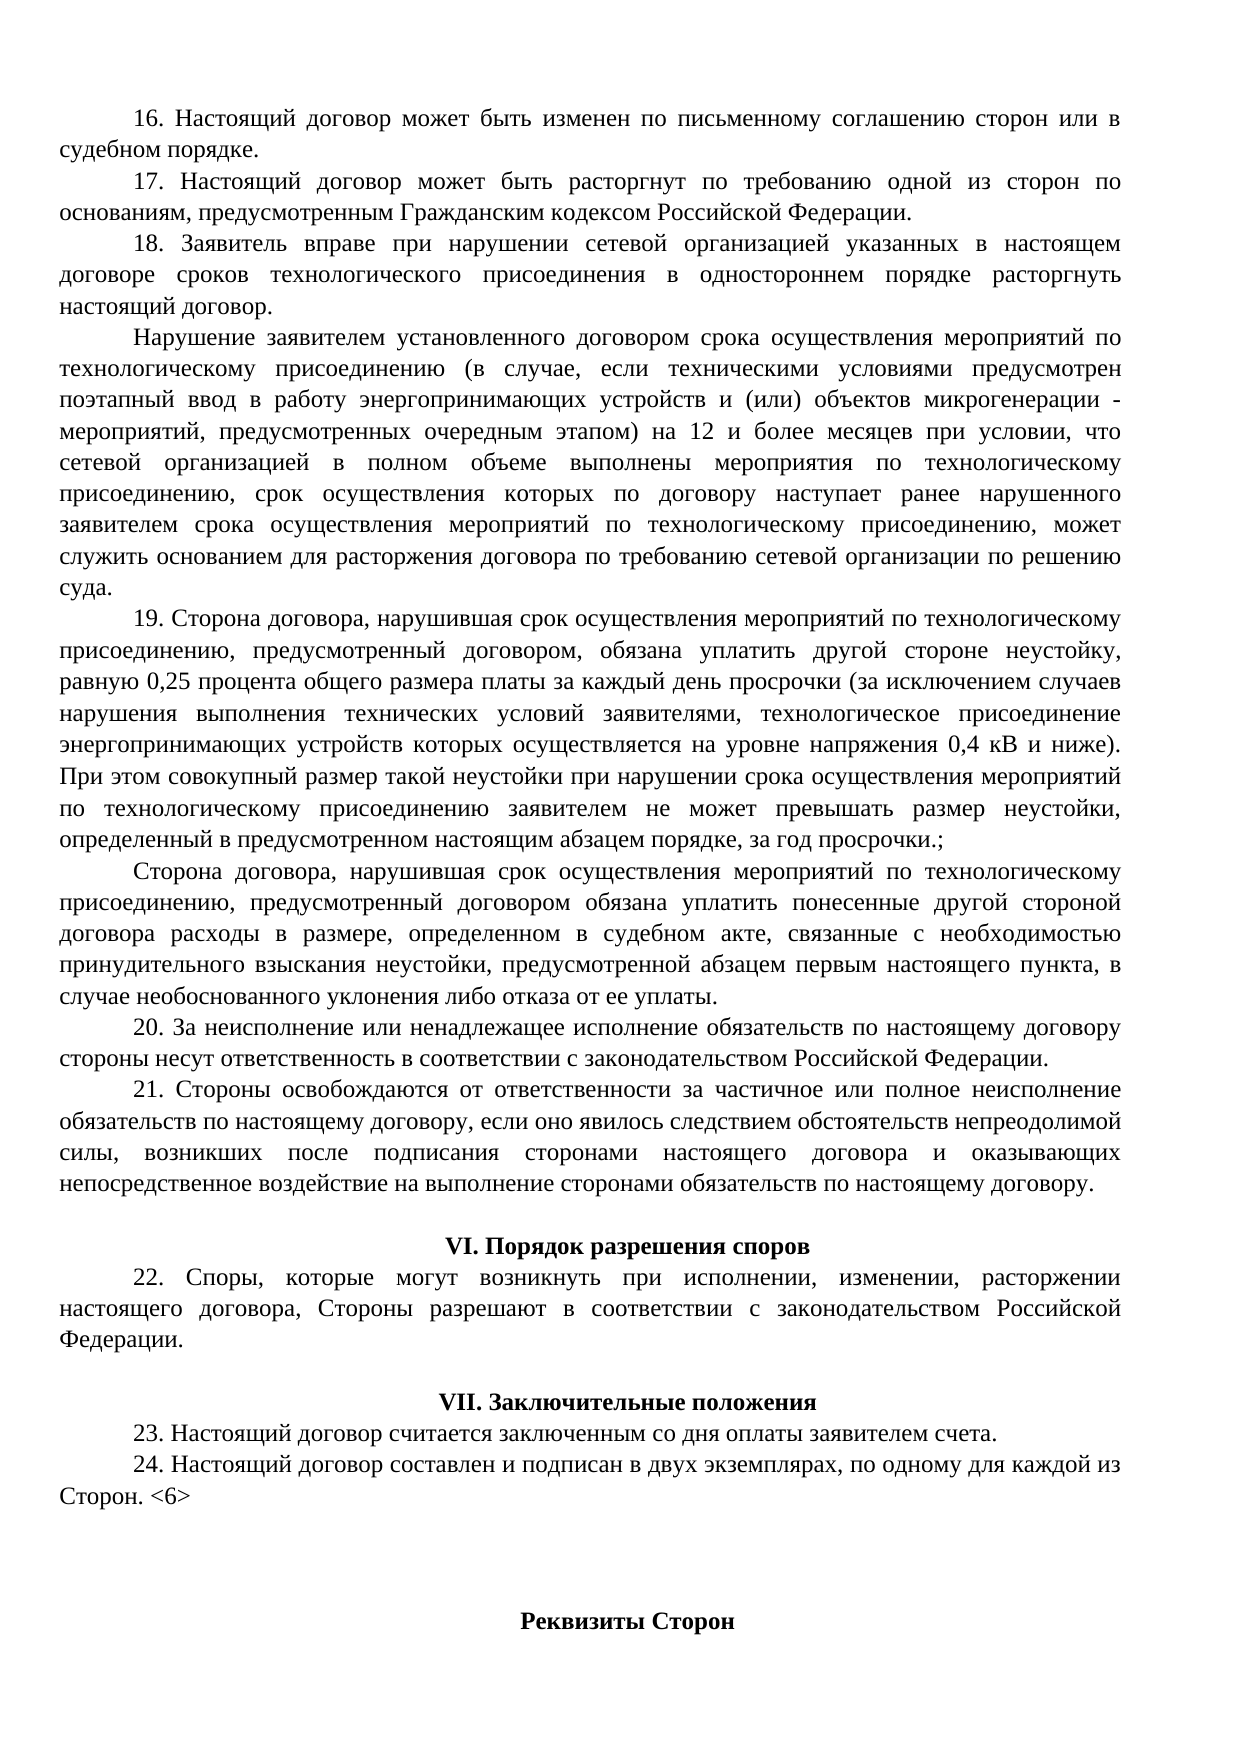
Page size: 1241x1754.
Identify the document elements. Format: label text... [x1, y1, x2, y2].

text 16. Настоящий договор может быть изменен по письменному соглашению сторон или в судебном порядке. [59, 103, 1122, 163]
text VI. Порядок разрешения споров [59, 1231, 1122, 1259]
text 24. Настоящий договор составлен и подписан в двух экземплярах, по одному для каждой из Сторон. <6> [59, 1449, 1122, 1509]
text Реквизиты Сторон [59, 1606, 1122, 1634]
text 18. Заявитель вправе при нарушении сетевой организацией указанных в настоящем договоре сроков технологического присоединения в одностороннем порядке расторгнуть настоящий договор. [59, 228, 1122, 319]
text 21. Стороны освобождаются от ответственности за частичное или полное неисполнение обязательств по настоящему договору, если оно явилось следствием обстоятельств непреодолимой силы, возникших после подписания сторонами настоящего договора и оказывающих непосредственное воздействие на выполнение сторонами обязательств по настоящему договору. [59, 1074, 1122, 1197]
text Нарушение заявителем установленного договором срока осуществления мероприятий по технологическому присоединению (в случае, если техническими условиями предусмотрен поэтапный ввод в работу энергопринимающих устройств и (или) объектов микрогенерации - мероприятий, предусмотренных очередным этапом) на 12 и более месяцев при условии, что сетевой организацией в полном объеме выполнены мероприятия по технологическому присоединению, срок осуществления которых по договору наступает ранее нарушенного заявителем срока осуществления мероприятий по технологическому присоединению, может служить основанием для расторжения договора по требованию сетевой организации по решению суда. [59, 322, 1122, 601]
text 17. Настоящий договор может быть расторгнут по требованию одной из сторон по основаниям, предусмотренным Гражданским кодексом Российской Федерации. [59, 166, 1122, 226]
text 20. За неисполнение или ненадлежащее исполнение обязательств по настоящему договору стороны несут ответственность в соответствии с законодательством Российской Федерации. [59, 1012, 1122, 1072]
text 23. Настоящий договор считается заключенным со дня оплаты заявителем счета. [59, 1418, 1122, 1447]
text Сторона договора, нарушившая срок осуществления мероприятий по технологическому присоединению, предусмотренный договором обязана уплатить понесенные другой стороной договора расходы в размере, определенном в судебном акте, связанные с необходимостью принудительного взыскания неустойки, предусмотренной абзацем первым настоящего пункта, в случае необоснованного уклонения либо отказа от ее уплаты. [59, 856, 1122, 1009]
text 19. Сторона договора, нарушившая срок осуществления мероприятий по технологическому присоединению, предусмотренный договором, обязана уплатить другой стороне неустойку, равную 0,25 процента общего размера платы за каждый день просрочки (за исключением случаев нарушения выполнения технических условий заявителями, технологическое присоединение энергопринимающих устройств которых осуществляется на уровне напряжения 0,4 кВ и ниже). При этом совокупный размер такой неустойки при нарушении срока осуществления мероприятий по технологическому присоединению заявителем не может превышать размер неустойки, определенный в предусмотренном настоящим абзацем порядке, за год просрочки.; [59, 603, 1122, 853]
text 22. Споры, которые могут возникнуть при исполнении, изменении, расторжении настоящего договора, Стороны разрешают в соответствии с законодательством Российской Федерации. [59, 1262, 1122, 1353]
text VII. Заключительные положения [59, 1387, 1122, 1416]
